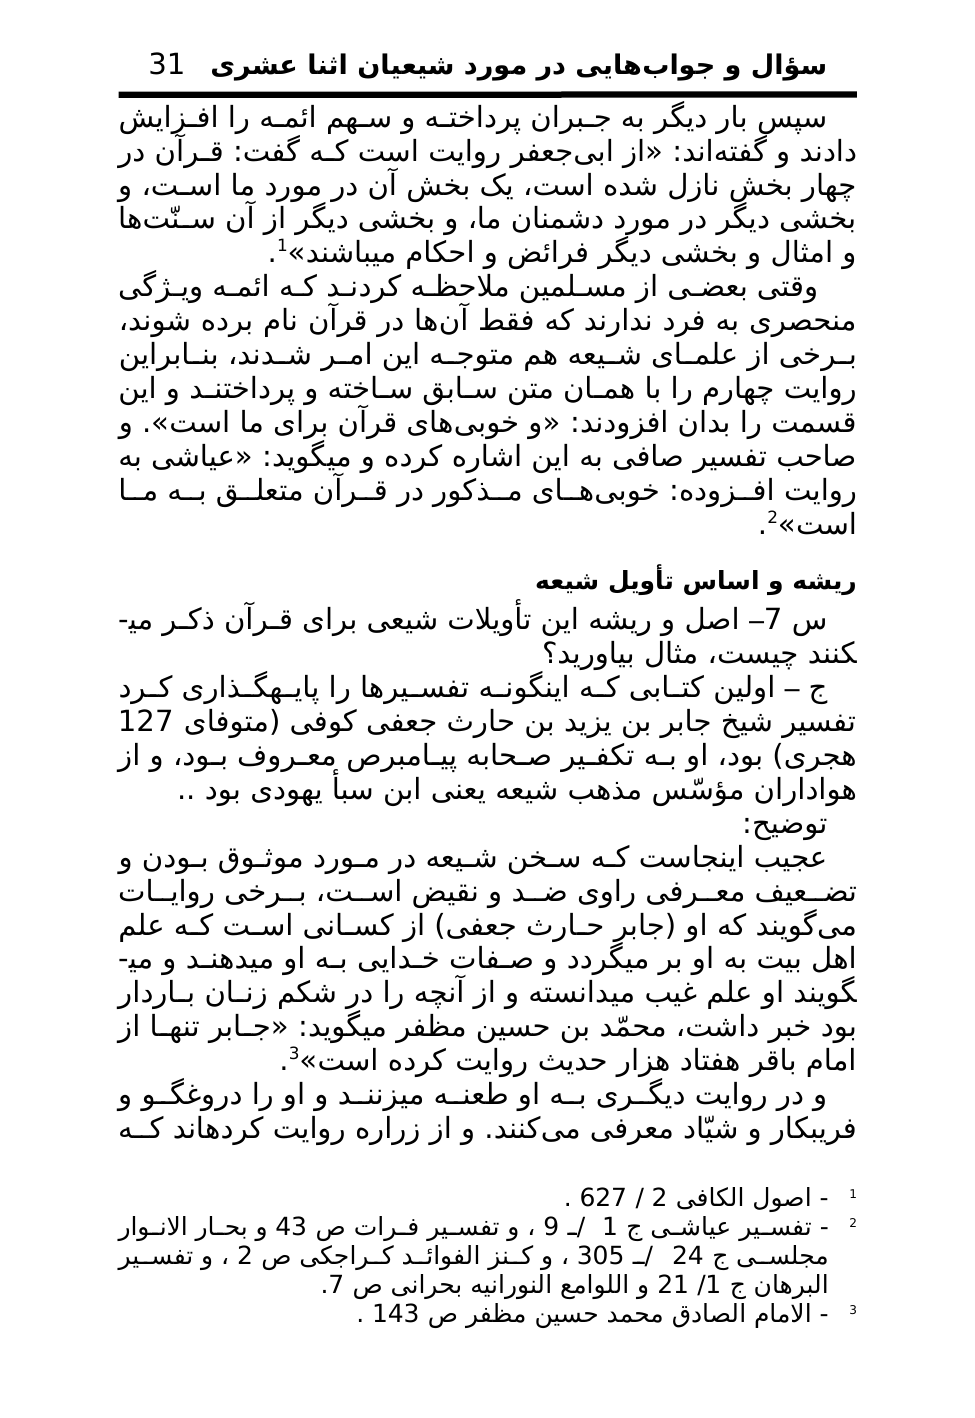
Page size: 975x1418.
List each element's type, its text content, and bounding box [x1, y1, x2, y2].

text سپس بار دیگر به جبران پرداخته و سهم ائمه را افزایش دادند و گفته‌اند: «از ابی‌جعفر روایت است که گفت: قرآن در چهار بخش نازل شده است، یک بخش آن در مورد ما است، و بخشی دیگر در مورد دشمنان ما، و بخشی دیگر از آن سنّت‌ها و امثال و بخشی دیگر فرائض و احکام میباشند». [118, 100, 857, 270]
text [118, 1078, 857, 1146]
text س 7– اصل و ریشه این تأویلات شیعی برای قرآن ذکر میکنند چیست، مثال بیاورید؟ [118, 602, 857, 670]
text ریشه و اساس تأویل شیعه [118, 566, 857, 596]
text ج – اولین کتابی که اینگونه تفسیرها را پایهگذاری کرد تفسیر شیخ جابر بن یزید بن حارث جعفی کوفی (متوفای 127 هجری) بود، او به تکفیر صحابه پیامبرص معروف بود، و از هواداران مؤسّس مذهب شیعه یعنی ابن سبأ یهودی بود .. [118, 670, 857, 806]
text عجیب اینجاست که سخن شیعه در مورد موثوق بودن و تضعیف معرفی راوی ضد و نقیض است، برخی روایات می‌گویند که او (جابر حارث جعفی) از کسانی است که علم اهل بیت به او بر میگردد و صفات خدایی به او میدهند و میگویند او علم غیب میدانسته و از آنچه را در شکم زنان باردار بود خبر داشت، محمّد بن حسین مظفر میگوید: «جابر تنها از امام باقر هفتاد هزار حدیث روایت کرده است». [118, 840, 857, 1078]
text وقتی بعضی از مسلمین ملاحظه کردند که ائمه ویژگی منحصری به فرد ندارند که فقط آن‌ها در قرآن نام برده شوند، برخی از علمای شیعه هم متوجه این امر شدند، بنابراین روایت چهارم را با همان متن سابق ساخته و پرداختند و این قسمت را بدان افزودند: «و خوبی‌های قرآن برای ما است». و صاحب تفسیر صافی به این اشاره کرده و میگوید: «عیاشی به روایت افزوده: خوبی‌های مذکور در قرآن متعلق به ما است». [118, 270, 857, 541]
text توضیح: [118, 806, 857, 840]
